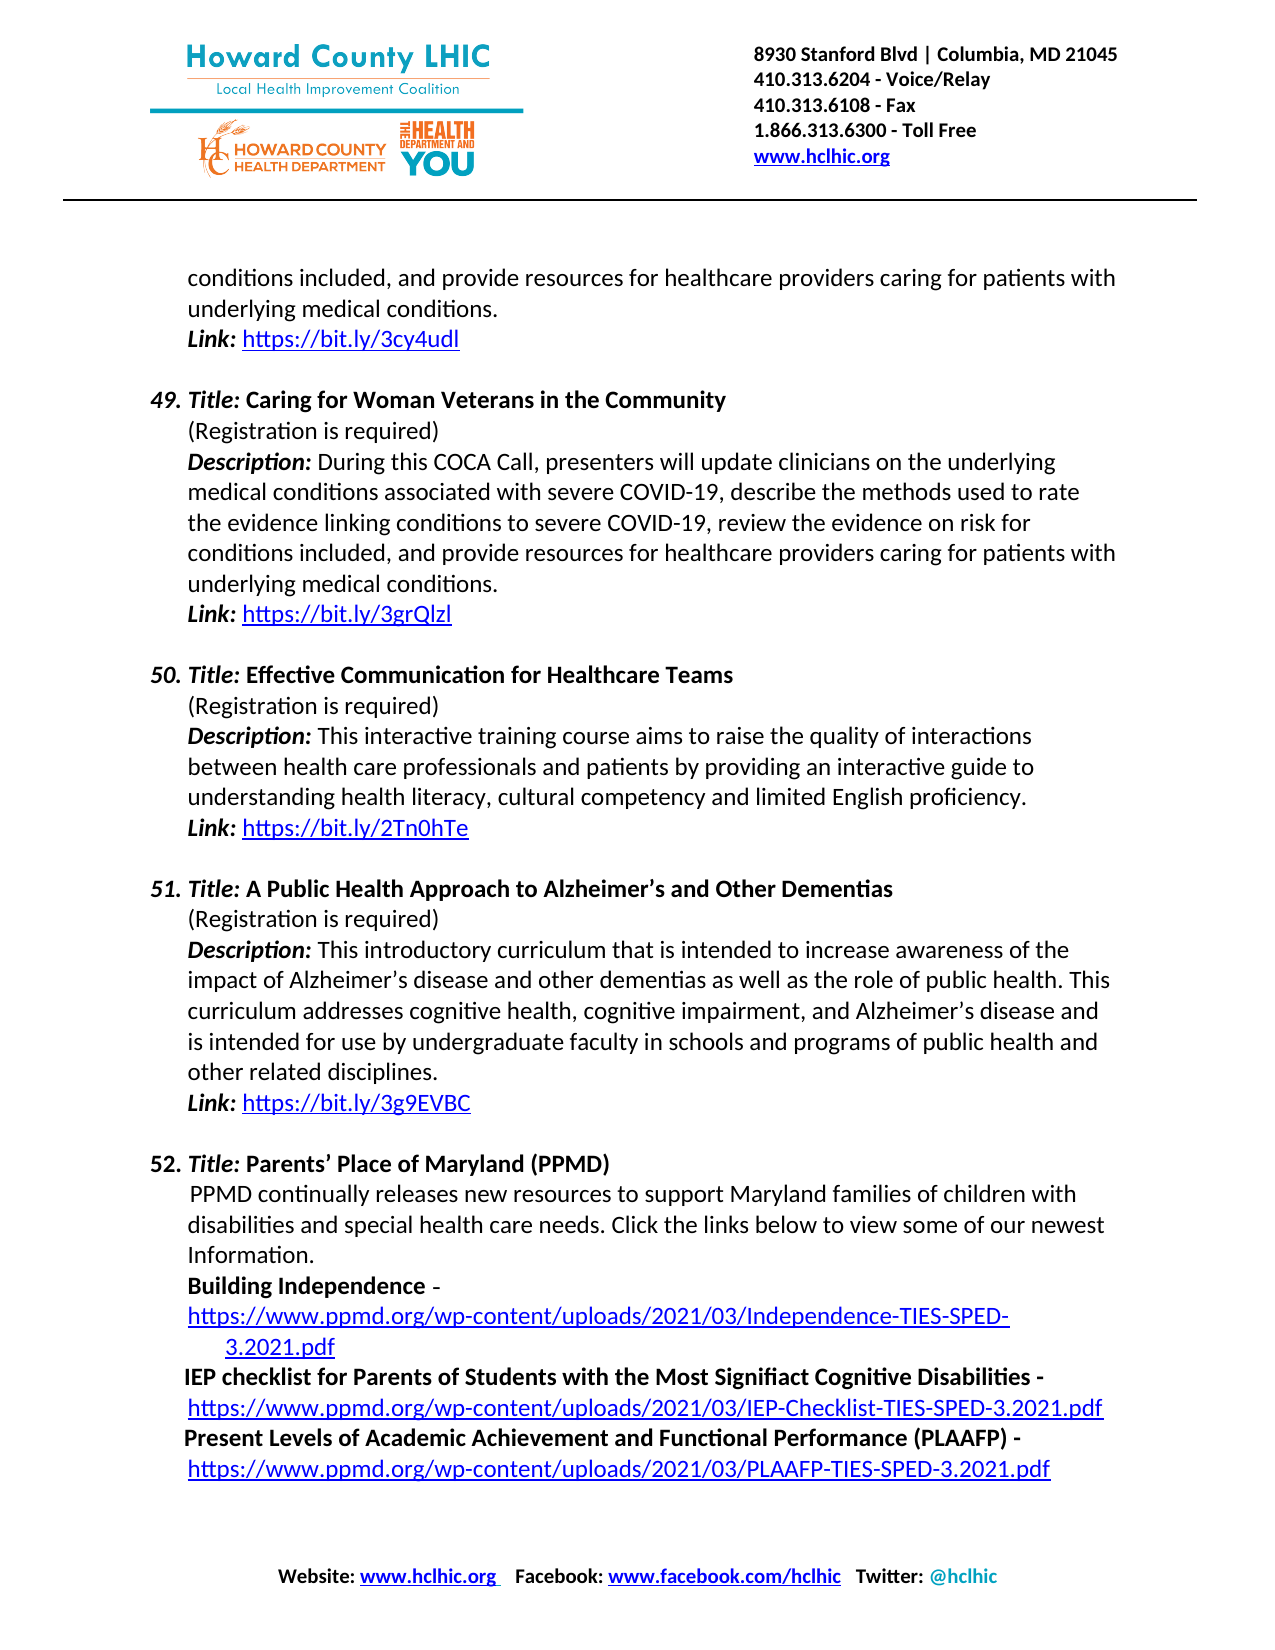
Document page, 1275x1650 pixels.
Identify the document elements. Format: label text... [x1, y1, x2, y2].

text other related disciplines. [150, 1056, 1125, 1087]
text (Registration is required) [150, 903, 1125, 934]
text Link: https://bit.ly/3cy4udl [150, 324, 1125, 354]
text curriculum addresses cognitive health, cognitive impairment, and Alzheimer’s disease and [150, 995, 1125, 1026]
text underlying medical conditions. [150, 293, 1125, 324]
text Description: This interactive training course aims to raise the quality of interactions [150, 720, 1125, 751]
text 50. Title: Effective Communication for Healthcare Teams [150, 659, 1125, 690]
text https://www.ppmd.org/wp-content/uploads/2021/03/IEP-Checklist-TIES-SPED-3.2021.pdf Present Levels of Academic Achievement and Functional Performance (PLAAFP) - [150, 1392, 1125, 1453]
text between health care professionals and patients by providing an interactive guide to [150, 751, 1125, 781]
text 52. Title: Parents’ Place of Maryland (PPMD) PPMD continually releases new resources to support Maryland families of children with [150, 1148, 1125, 1209]
text Link: https://bit.ly/3grQlzl [150, 598, 1125, 629]
text Link: https://bit.ly/2Tn0hTe [150, 812, 1125, 842]
text https://www.ppmd.org/wp-content/uploads/2021/03/Independence-TIES-SPED- 3.2021.pdf IEP checklist for Parents of Students with the Most Signifiact Cognitive Disabilities - [150, 1300, 1125, 1392]
text disabilities and special health care needs. Click the links below to view some of our newest [150, 1209, 1125, 1239]
text 51. Title: A Public Health Approach to Alzheimer’s and Other Dementias [150, 873, 1125, 903]
text is intended for use by undergraduate faculty in schools and programs of public health and [150, 1026, 1125, 1056]
text understanding health literacy, cultural competency and limited English proficiency. [150, 781, 1125, 812]
picture [150, 39, 524, 178]
text Description: This introductory curriculum that is intended to increase awareness of the [150, 934, 1125, 964]
text Link: https://bit.ly/3g9EVBC [150, 1087, 1125, 1117]
text Description: During this COCA Call, presenters will update clinicians on the underlying [150, 446, 1125, 476]
text 49. Title: Caring for Woman Veterans in the Community [150, 385, 1125, 415]
text medical conditions associated with severe COVID-19, describe the methods used to rate [150, 476, 1125, 507]
text underlying medical conditions. [150, 568, 1125, 598]
text conditions included, and provide resources for healthcare providers caring for patients with [150, 263, 1125, 293]
text https://www.ppmd.org/wp-content/uploads/2021/03/PLAAFP-TIES-SPED-3.2021.pdf [150, 1453, 1125, 1483]
text conditions included, and provide resources for healthcare providers caring for patients with [150, 537, 1125, 568]
text Information. [150, 1239, 1125, 1270]
text (Registration is required) [150, 690, 1125, 720]
text (Registration is required) [150, 415, 1125, 446]
text Building Independence - [150, 1270, 1125, 1300]
text impact of Alzheimer’s disease and other dementias as well as the role of public health. This [150, 964, 1125, 995]
text the evidence linking conditions to severe COVID-19, review the evidence on risk for [150, 507, 1125, 537]
